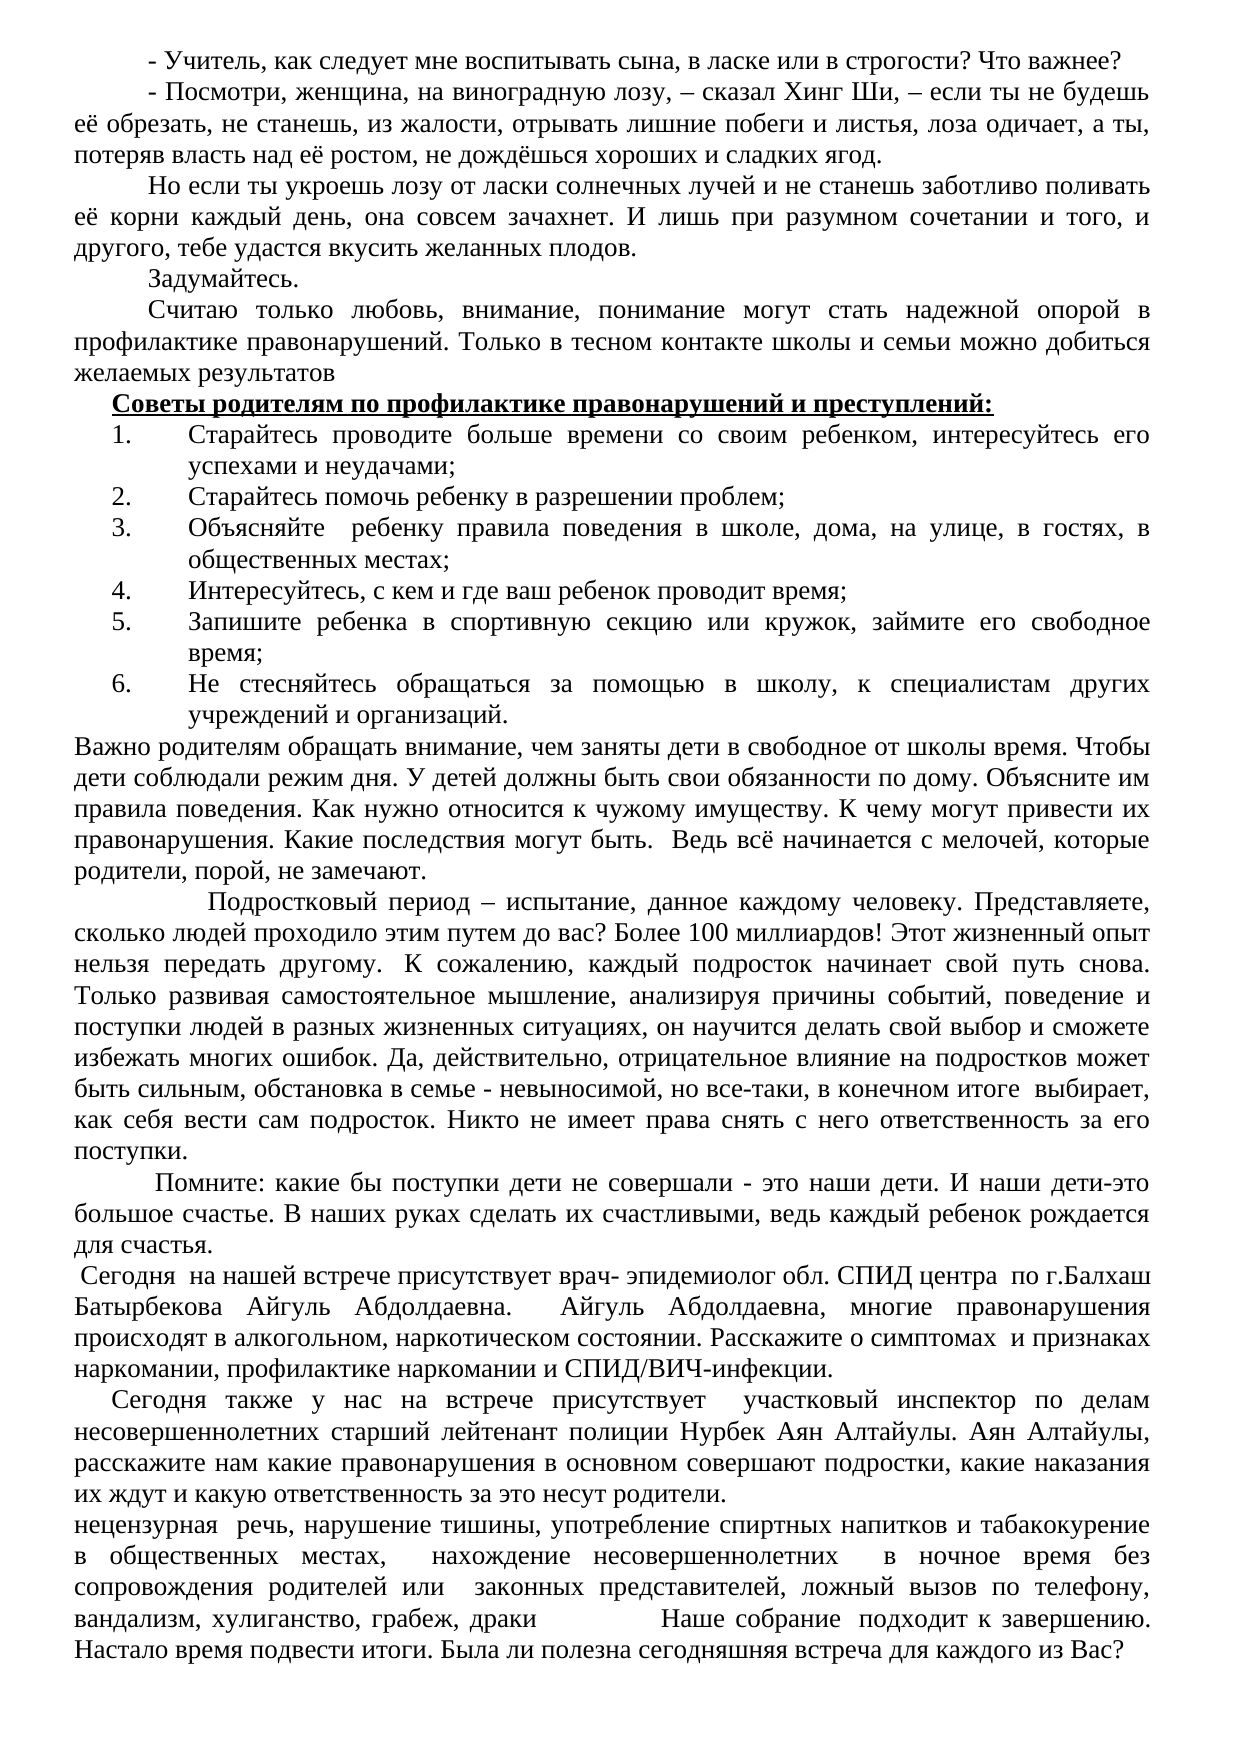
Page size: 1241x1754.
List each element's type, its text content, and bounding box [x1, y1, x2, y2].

list Старайтесь проводите больше времени со своим ребенком, интересуйтесь его успехами и неудачами; [111, 418, 1152, 480]
text Помните: какие бы поступки дети не совершали - это наши дети. И наши дети-это большое счастье. В наших руках сделать их счастливыми, ведь каждый ребенок рождается для счастья. [74, 1166, 1152, 1259]
list Старайтесь помочь ребенку в разрешении проблем; [111, 480, 1152, 512]
list Запишите ребенка в спортивную секцию или кружок, займите его свободное время; [111, 605, 1152, 667]
text нецензурная речь, нарушение тишины, употребление спиртных напитков и табакокурение в общественных местах, нахождение несовершеннолетних в ночное время без сопровождения родителей или законных представителей, ложный вызов по телефону, вандализм, хулиганство, грабеж, драки Наше собрание подходит к завершению. Настало время подвести итоги. Была ли полезна сегодняшняя встреча для каждого из Вас? [74, 1508, 1152, 1664]
text Но если ты укроешь лозу от ласки солнечных лучей и не станешь заботливо поливать её корни каждый день, она совсем зачахнет. И лишь при разумном сочетании и того, и другого, тебе удастся вкусить желанных плодов. [74, 169, 1152, 262]
text - Посмотри, женщина, на виноградную лозу, – сказал Хинг Ши, – если ты не будешь её обрезать, не станешь, из жалости, отрывать лишние побеги и листья, лоза одичает, а ты, потеряв власть над её ростом, не дождёшься хороших и сладких ягод. [74, 76, 1152, 169]
text - Учитель, как следует мне воспитывать сына, в ласке или в строгости? Что важнее? [74, 44, 1152, 76]
text Задумайтесь. [74, 262, 1152, 293]
list Интересуйтесь, с кем и где ваш ребенок проводит время; [111, 574, 1152, 605]
text Сегодня также у нас на встрече присутствует участковый инспектор по делам несовершеннолетних старший лейтенант полиции Нурбек Аян Алтайулы. Аян Алтайулы, расскажите нам какие правонарушения в основном совершают подростки, какие наказания их ждут и какую ответственность за это несут родители. [74, 1384, 1152, 1508]
text Советы родителям по профилактике правонарушений и преступлений: [74, 387, 1152, 418]
text Считаю только любовь, внимание, понимание могут стать надежной опорой в профилактике правонарушений. Только в тесном контакте школы и семьи можно добиться желаемых результатов [74, 293, 1152, 387]
list Не стесняйтесь обращаться за помощью в школу, к специалистам других учреждений и организаций. [111, 667, 1152, 729]
text Подростковый период – испытание, данное каждому человеку. Представляете, сколько людей проходило этим путем до вас? Более 100 миллиардов! Этот жизненный опыт нельзя передать другому. К сожалению, каждый подросток начинает свой путь снова. Только развивая самостоятельное мышление, анализируя причины событий, поведение и поступки людей в разных жизненных ситуациях, он научится делать свой выбор и сможете избежать многих ошибок. Да, действительно, отрицательное влияние на подростков может быть сильным, обстановка в семье - невыносимой, но все-таки, в конечном итоге выбирает, как себя вести сам подросток. Никто не имеет права снять с него ответственность за его поступки. [74, 885, 1152, 1166]
text Сегодня на нашей встрече присутствует врач- эпидемиолог обл. СПИД центра по г.Балхаш Батырбекова Айгуль Абдолдаевна. Айгуль Абдолдаевна, многие правонарушения происходят в алкогольном, наркотическом состоянии. Расскажите о симптомах и признаках наркомании, профилактике наркомании и СПИД/ВИЧ-инфекции. [74, 1259, 1152, 1384]
list Объясняйте ребенку правила поведения в школе, дома, на улице, в гостях, в общественных местах; [111, 512, 1152, 574]
text Важно родителям обращать внимание, чем заняты дети в свободное от школы время. Чтобы дети соблюдали режим дня. У детей должны быть свои обязанности по дому. Объясните им правила поведения. Как нужно относится к чужому имуществу. К чему могут привести их правонарушения. Какие последствия могут быть. Ведь всё начинается с мелочей, которые родители, порой, не замечают. [74, 729, 1152, 885]
